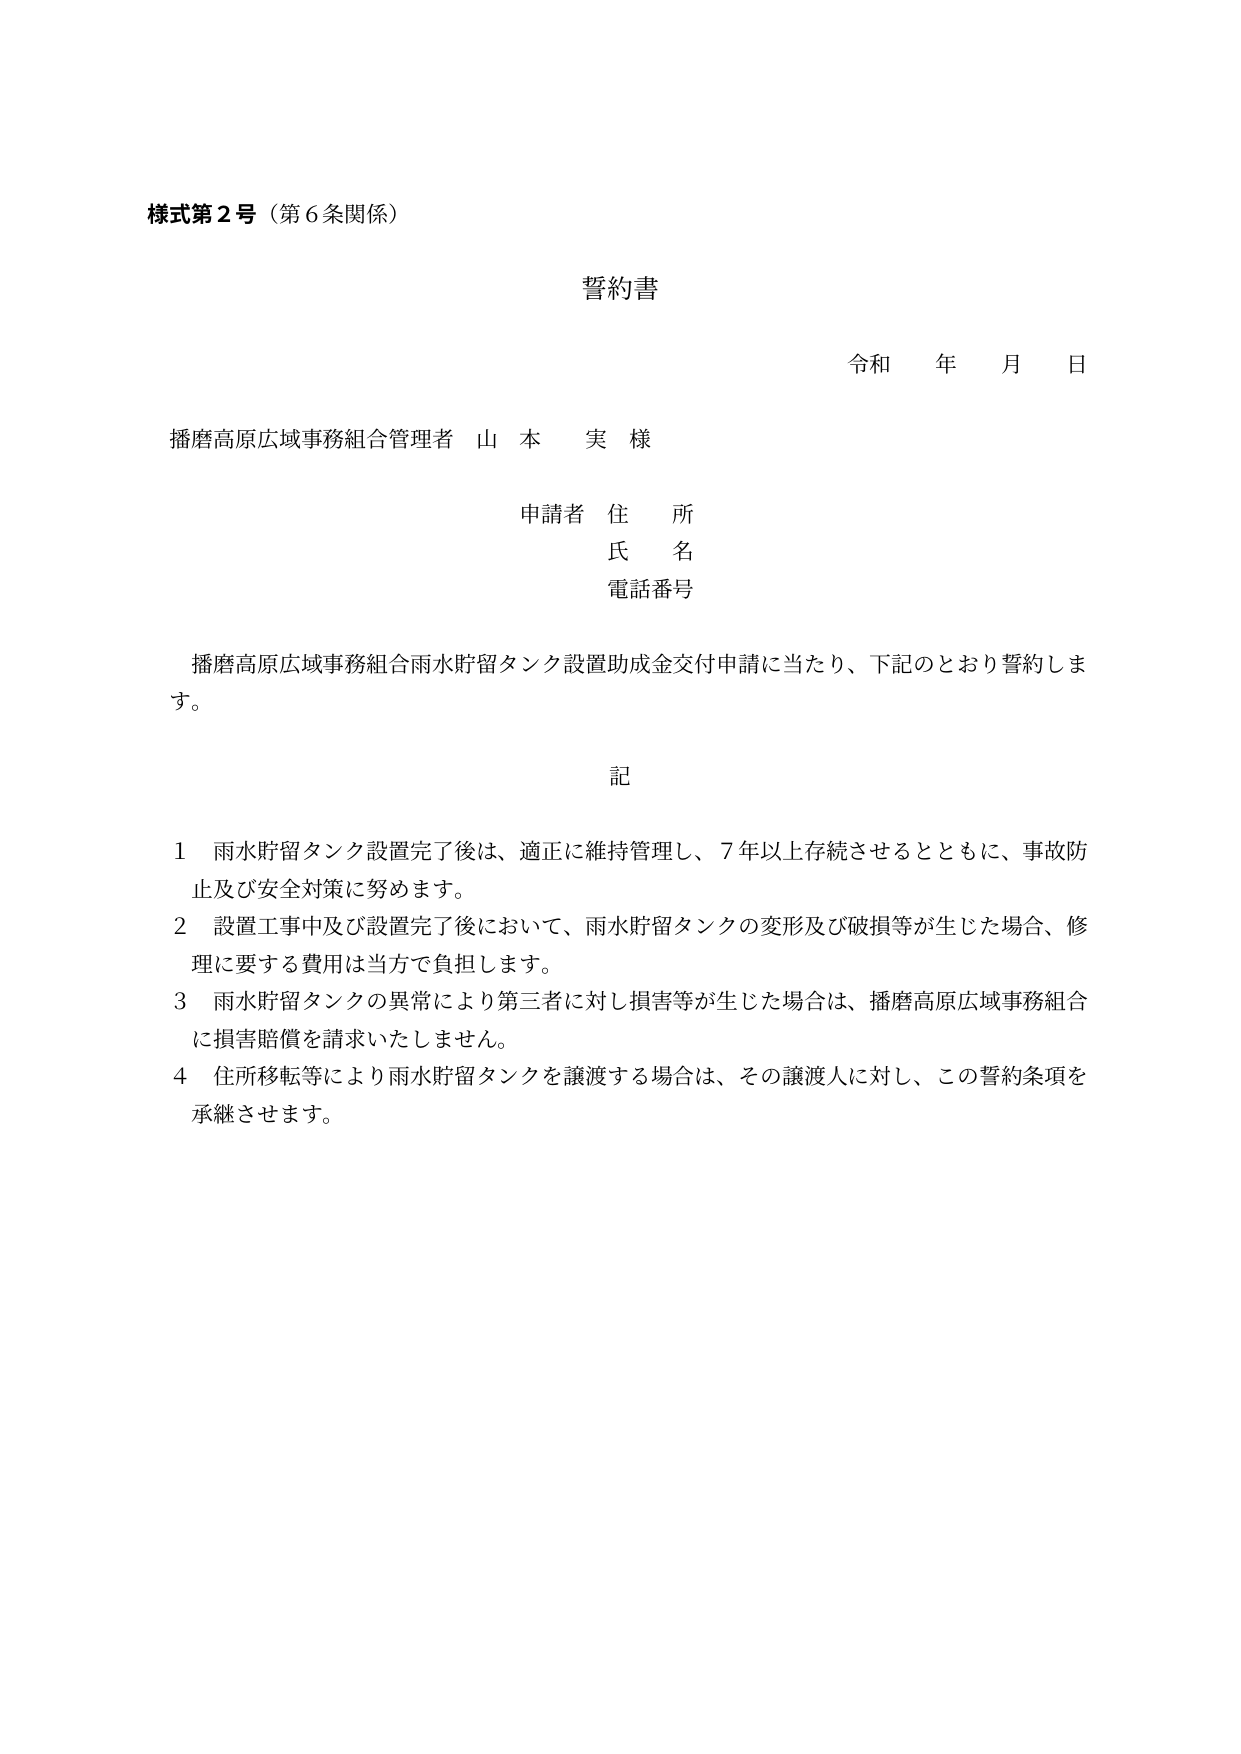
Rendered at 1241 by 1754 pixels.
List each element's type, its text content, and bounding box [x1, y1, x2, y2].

text 播磨高原広域事務組合雨水貯留タンク設置助成金交付申請に当たり、下記のとおり誓約します。 [148, 644, 1092, 719]
text 記 [148, 756, 1092, 794]
text 様式第２号（第６条関係） [148, 194, 1092, 231]
text ３ 雨水貯留タンクの異常により第三者に対し損害等が生じた場合は、播磨高原広域事務組合に損害賠償を請求いたしません。 [169, 981, 1092, 1056]
text 誓約書 [148, 269, 1092, 306]
text １ 雨水貯留タンク設置完了後は、適正に維持管理し、７年以上存続させるとともに、事故防止及び安全対策に努めます。 [169, 831, 1092, 906]
text 申請者 住 所 [148, 494, 1092, 531]
text ４ 住所移転等により雨水貯留タンクを譲渡する場合は、その譲渡人に対し、この誓約条項を承継させます。 [169, 1056, 1092, 1131]
text ２ 設置工事中及び設置完了後において、雨水貯留タンクの変形及び破損等が生じた場合、修理に要する費用は当方で負担します。 [169, 906, 1092, 981]
text 氏 名 [148, 531, 1092, 569]
text 電話番号 [148, 569, 1092, 606]
text 令和 年 月 日 [148, 344, 1092, 381]
text 播磨高原広域事務組合管理者 山 本 実 様 [148, 419, 1092, 456]
